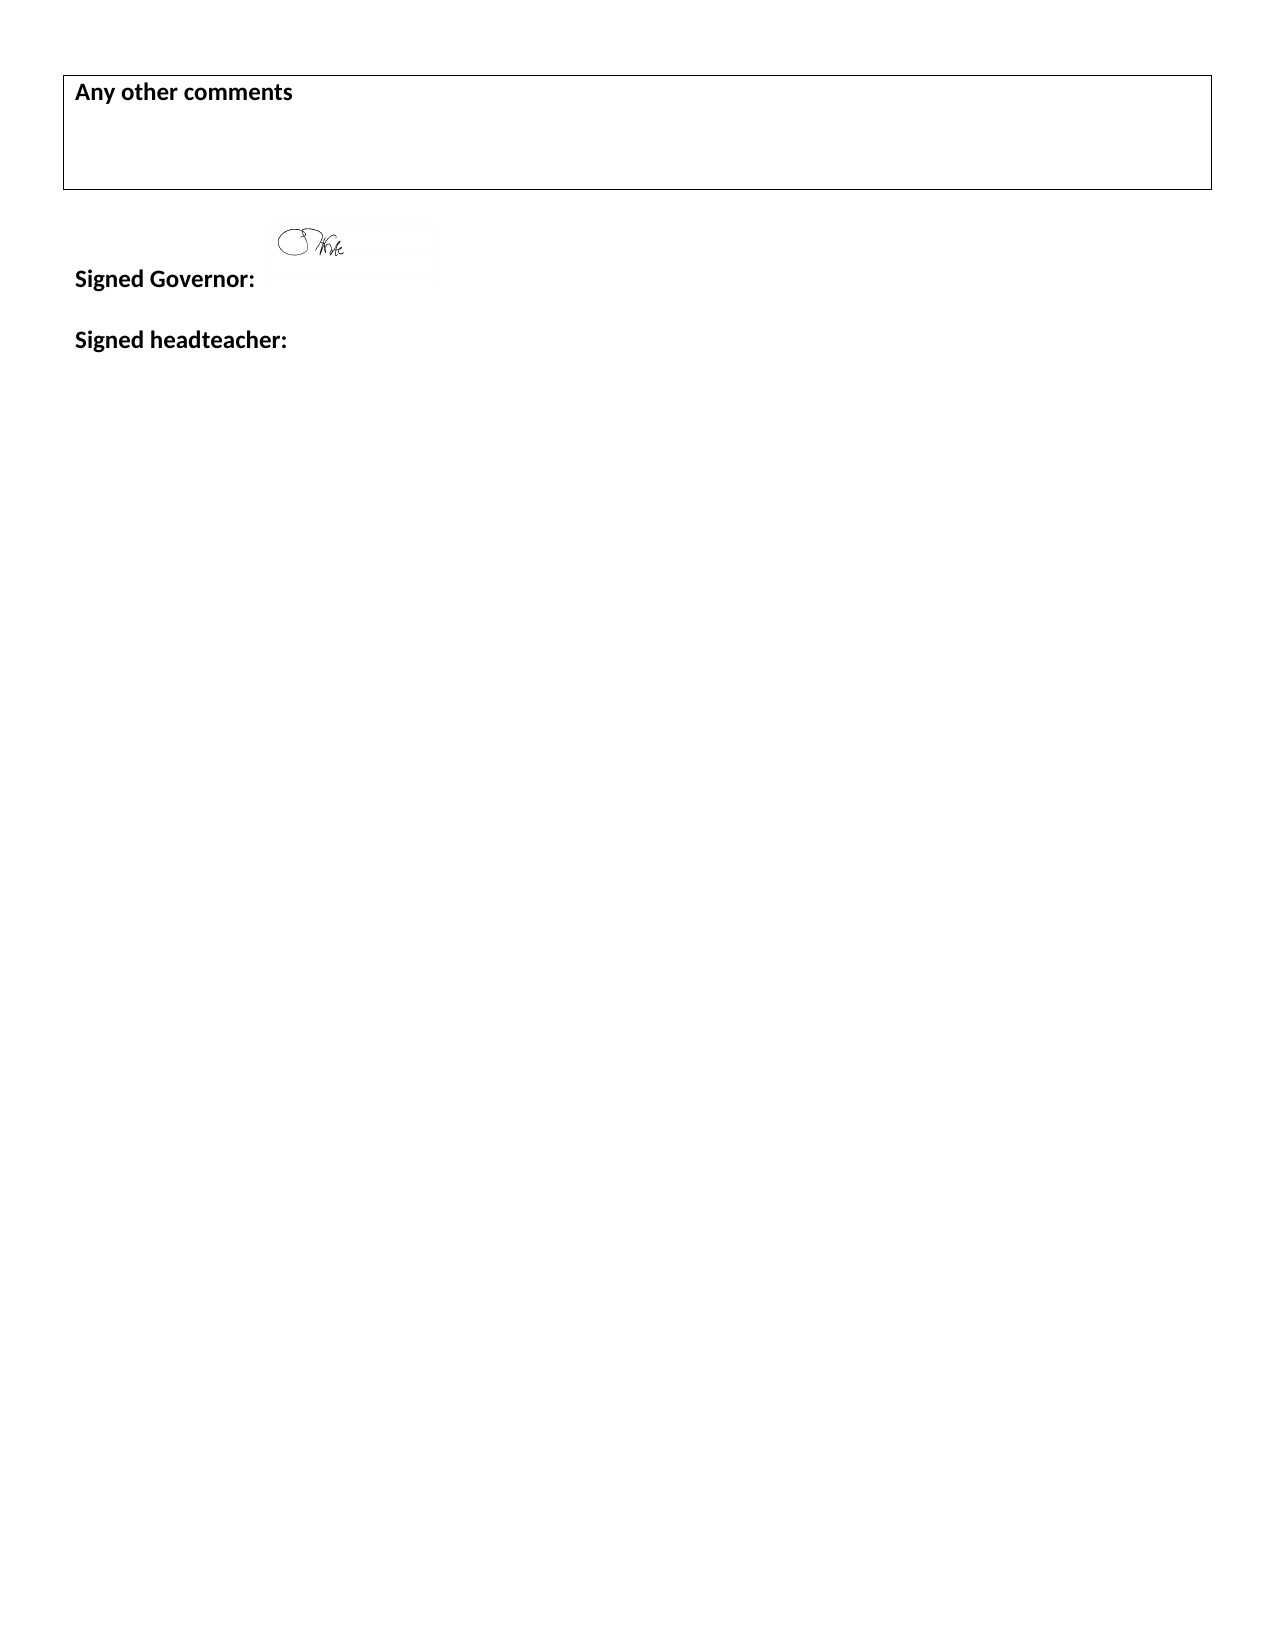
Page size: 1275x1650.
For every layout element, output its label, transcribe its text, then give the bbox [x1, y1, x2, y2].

text Signed Governor: [75, 221, 1200, 294]
table_cell Any other comments [64, 76, 1211, 189]
text Signed headteacher: [75, 324, 1200, 355]
